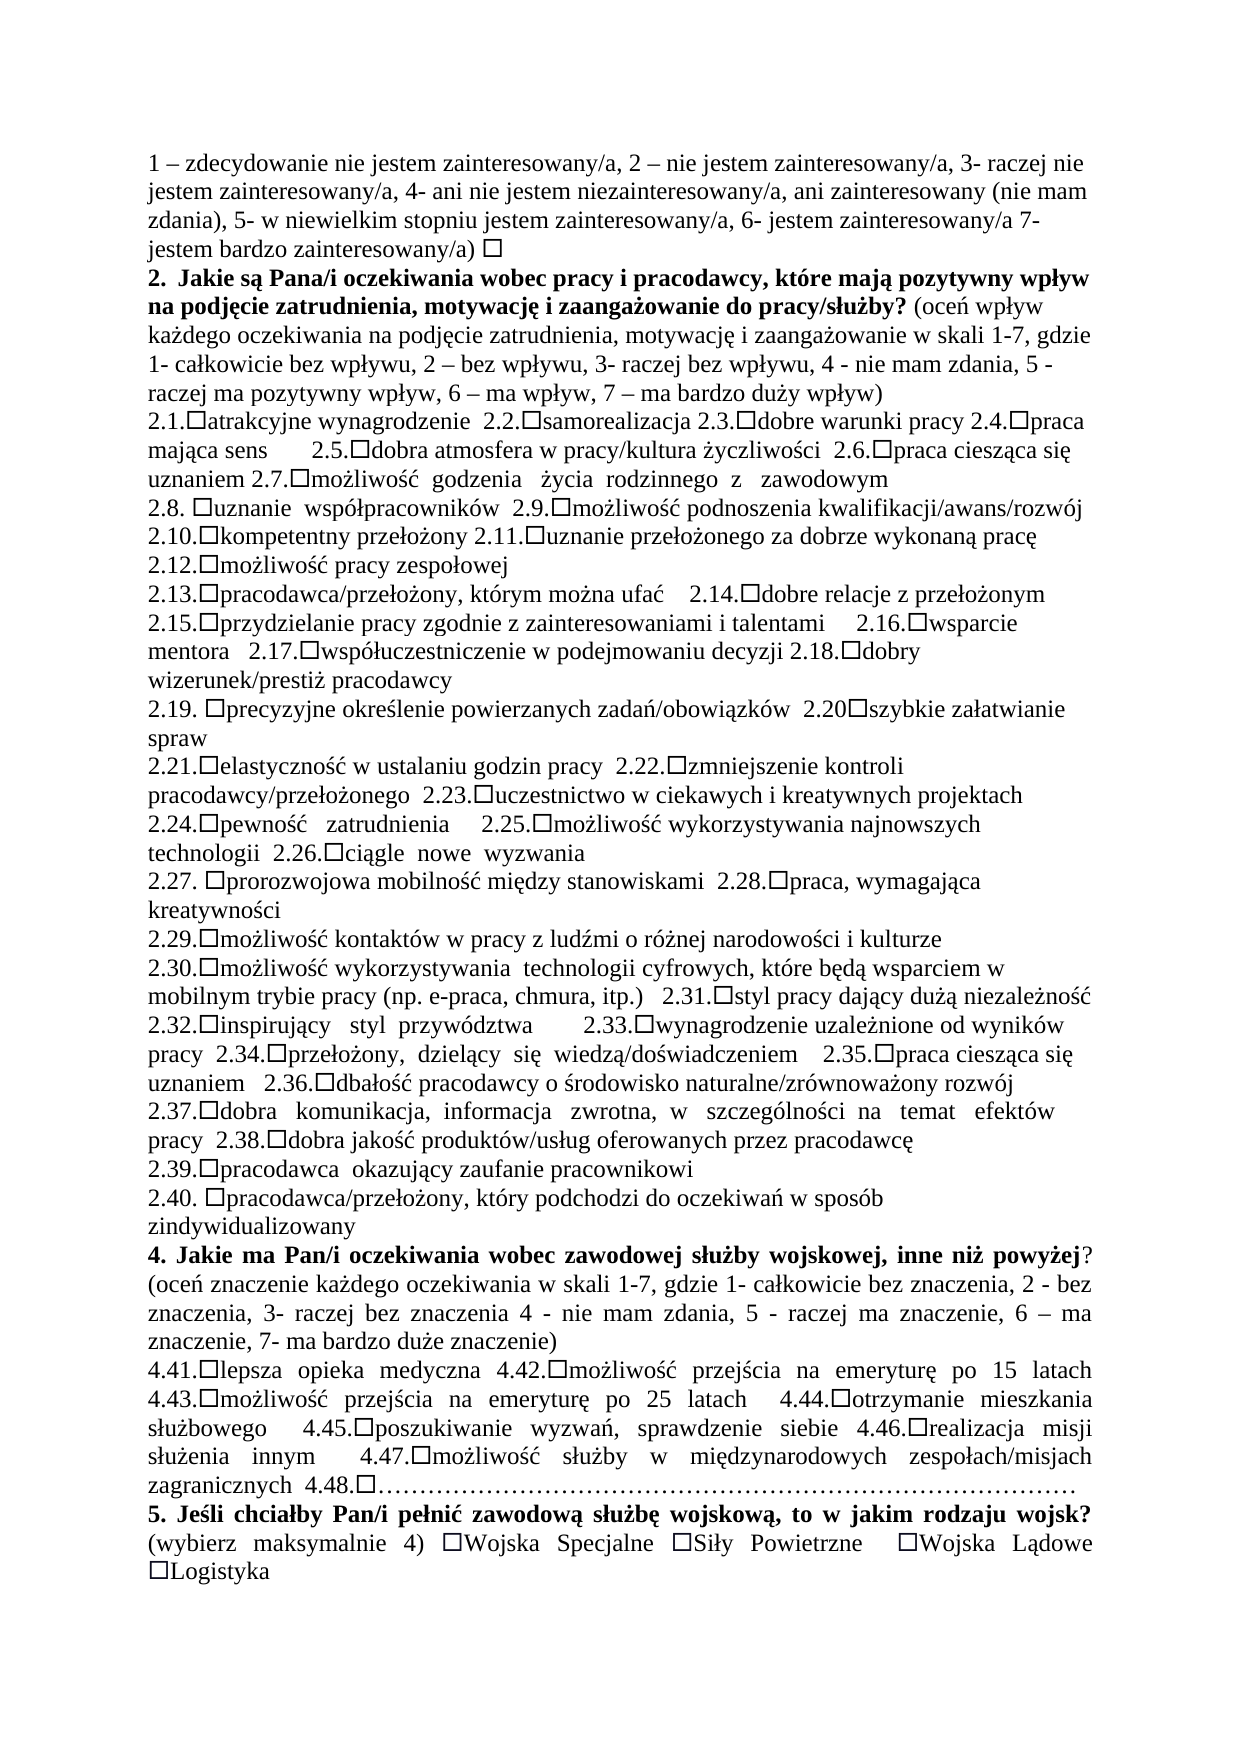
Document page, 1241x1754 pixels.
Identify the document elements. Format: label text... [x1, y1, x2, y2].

text 2.13.pracodawca/przełożony, którym można ufać 2.14.dobre relacje z przełożonym [148, 579, 1093, 608]
text 2.27. prorozwojowa mobilność między stanowiskami 2.28.praca, wymagająca kreatywności [148, 866, 1093, 924]
list 2.1.atrakcyjne wynagrodzenie 2.2.samorealizacja 2.3.dobre warunki pracy 2.4.praca mająca sens 2.5.dobra atmosfera w pracy/kultura życzliwości 2.6.praca ciesząca się uznaniem 2.7.możliwość godzenia życia rodzinnego z zawodowym [735, 406, 1093, 493]
list 4.41.lepsza opieka medyczna 4.42.możliwość przejścia na emeryturę po 15 latach 4.43.możliwość przejścia na emeryturę po 25 latach 4.44.otrzymanie mieszkania służbowego 4.45.poszukiwanie wyzwań, sprawdzenie siebie 4.46.realizacja misji służenia innym 4.47.możliwość służby w międzynarodowych zespołach/misjach zagranicznych 4.48.………………………………………………………………………… [148, 1355, 1093, 1499]
text 2.15.przydzielanie pracy zgodnie z zainteresowaniami i talentami 2.16.wsparcie mentora 2.17.współuczestniczenie w podejmowaniu decyzji 2.18.dobry wizerunek/prestiż pracodawcy [148, 608, 1093, 694]
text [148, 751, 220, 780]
text 2.29.możliwość kontaktów w pracy z ludźmi o różnej narodowości i kulturze [148, 924, 1093, 953]
list 1 – zdecydowanie nie jestem zainteresowany/a, 2 – nie jestem zainteresowany/a, 3- raczej nie jestem zainteresowany/a, 4- ani nie jestem niezainteresowany/a, ani zainteresowany (nie mam zdania), 5- w niewielkim stopniu jestem zainteresowany/a, 6- jestem zainteresowany/a 7- jestem bardzo zainteresowany/a) [148, 148, 1093, 263]
list 2.1.atrakcyjne wynagrodzenie 2.2.samorealizacja 2.3.dobre warunki pracy 2.4.praca mająca sens 2.5.dobra atmosfera w pracy/kultura życzliwości 2.6.praca ciesząca się uznaniem 2.7.możliwość godzenia życia rodzinnego z zawodowym [148, 406, 432, 493]
text 2.21.elastyczność w ustalaniu godzin pracy 2.22.zmniejszenie kontroli pracodawcy/przełożonego 2.23.uczestnictwo w ciekawych i kreatywnych projektach 2.24.pewność zatrudnienia 2.25.możliwość wykorzystywania najnowszych technologii 2.26.ciągle nowe wyzwania [472, 751, 1093, 866]
list Jakie są Pana/i oczekiwania wobec pracy i pracodawcy, które mają pozytywny wpływ na podjęcie zatrudnienia, motywację i zaangażowanie do pracy/służby? (oceń wpływ każdego oczekiwania na podjęcie zatrudnienia, motywację i zaangażowanie w skali 1-7, gdzie 1- całkowicie bez wpływu, 2 – bez wpływu, 3- raczej bez wpływu, 4 - nie mam zdania, 5 - raczej ma pozytywny wpływ, 6 – ma wpływ, 7 – ma bardzo duży wpływ) [148, 263, 1093, 406]
text 2.40. pracodawca/przełożony, który podchodzi do oczekiwań w sposób zindywidualizowany [148, 1183, 1093, 1240]
list 5. Jeśli chciałby Pan/i pełnić zawodową służbę wojskową, to w jakim rodzaju wojsk? (wybierz maksymalnie 4) Wojska Specjalne Siły Powietrzne Wojska Lądowe Logistyka [148, 1499, 1093, 1585]
text 2.30.możliwość wykorzystywania technologii cyfrowych, które będą wsparciem w mobilnym trybie pracy (np. e-praca, chmura, itp.) 2.31.styl pracy dający dużą niezależność 2.32.inspirujący styl przywództwa 2.33.wynagrodzenie uzależnione od wyników pracy 2.34.przełożony, dzielący się wiedzą/doświadczeniem 2.35.praca ciesząca się uznaniem 2.36.dbałość pracodawcy o środowisko naturalne/zrównoważony rozwój 2.37.dobra komunikacja, informacja zwrotna, w szczególności na temat efektów pracy 2.38.dobra jakość produktów/usług oferowanych przez pracodawcę 2.39.pracodawca okazujący zaufanie pracownikowi [148, 953, 1093, 1183]
text 2.19. precyzyjne określenie powierzanych zadań/obowiązków 2.20szybkie załatwianie spraw [148, 694, 1093, 751]
list 4. Jakie ma Pan/i oczekiwania wobec zawodowej służby wojskowej, inne niż powyżej? (oceń znaczenie każdego oczekiwania w skali 1-7, gdzie 1- całkowicie bez znaczenia, 2 - bez znaczenia, 3- raczej bez znaczenia 4 - nie mam zdania, 5 - raczej ma znaczenie, 6 – ma znaczenie, 7- ma bardzo duże znaczenie) [148, 1240, 1093, 1355]
list 2.8. uznanie współpracowników 2.9.możliwość podnoszenia kwalifikacji/awans/rozwój 2.10.kompetentny przełożony 2.11.uznanie przełożonego za dobrze wykonaną pracę 2.12.możliwość pracy zespołowej [148, 493, 1093, 579]
